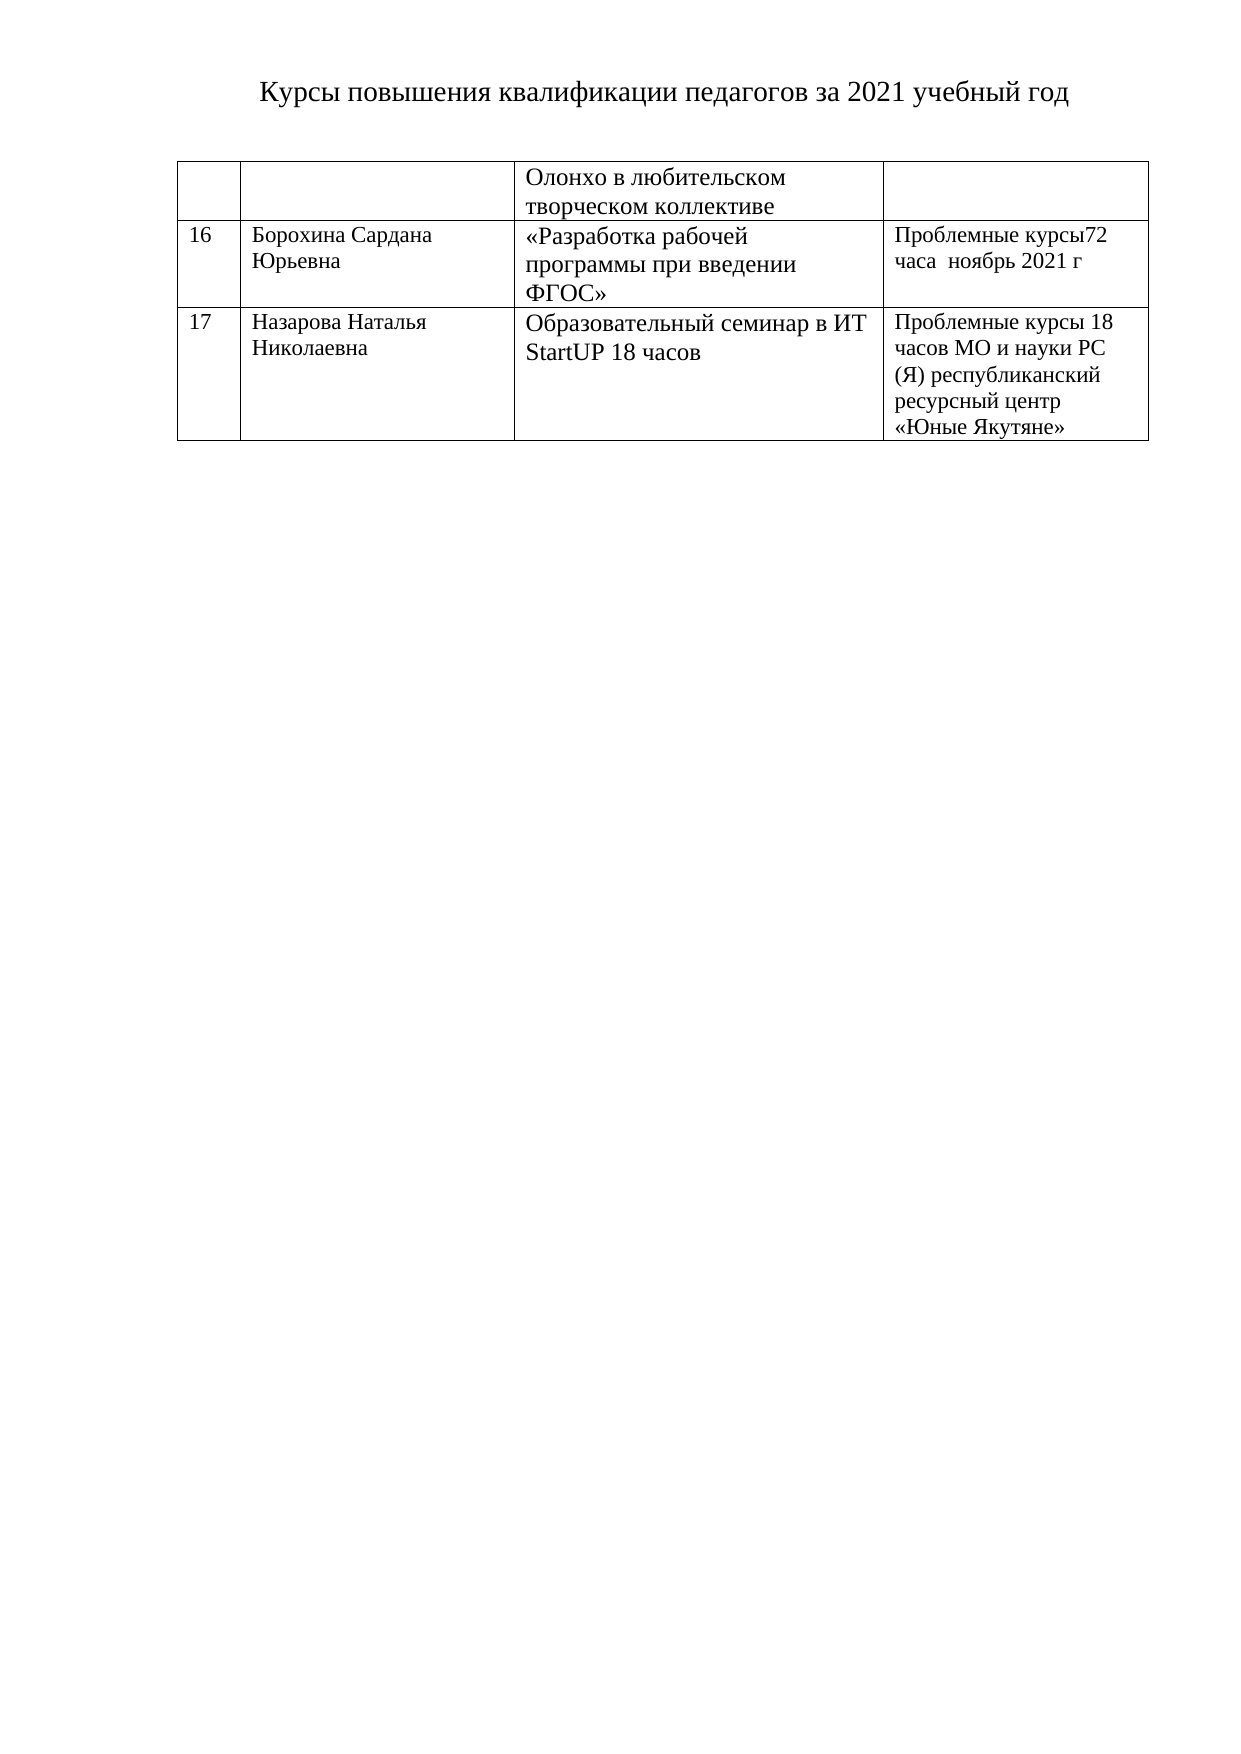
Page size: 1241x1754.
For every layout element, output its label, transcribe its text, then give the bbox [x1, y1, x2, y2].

table_cell «Разработка рабочей программы при введении ФГОС» [515, 221, 883, 307]
table_cell Проблемные курсы 18 часов МО и науки РС (Я) республиканский ресурсный центр «Юные Якутяне» [884, 308, 1148, 440]
table_cell 15 [178, 162, 240, 220]
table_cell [884, 162, 1148, 220]
table_cell 17 [178, 308, 240, 440]
table_cell Образовательный семинар в ИТ StartUP 18 часов [515, 308, 883, 440]
table_cell Борохина Сардана Юрьевна [241, 221, 514, 307]
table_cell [515, 162, 883, 220]
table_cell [241, 162, 514, 220]
table_cell Проблемные курсы72 часа ноябрь 2021 г [884, 221, 1148, 307]
table_cell 16 [178, 221, 240, 307]
table_cell Назарова Наталья Николаевна [241, 308, 514, 440]
